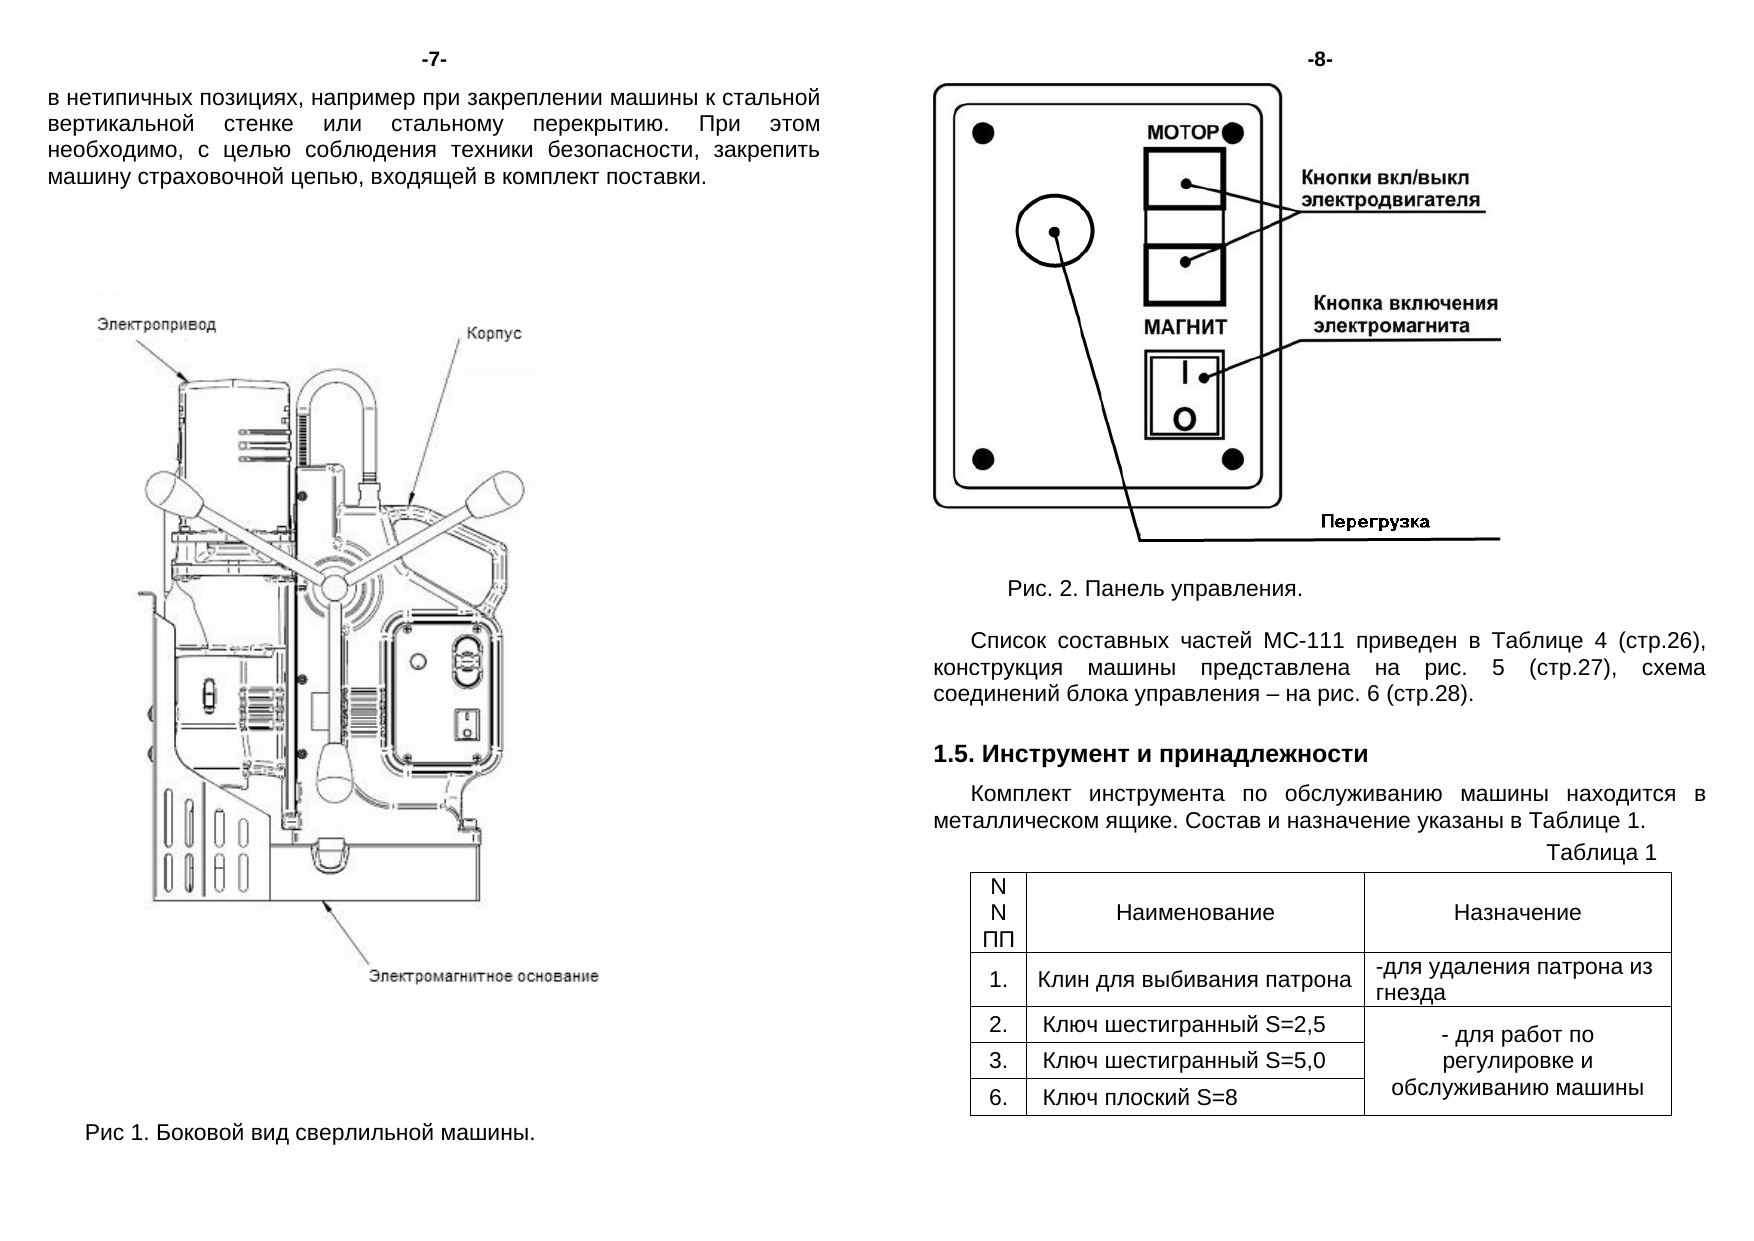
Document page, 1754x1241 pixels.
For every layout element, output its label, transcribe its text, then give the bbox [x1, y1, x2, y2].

table_header NN ПП [971, 873, 1026, 952]
text Рис 1. Боковой вид сверлильной машины. [47, 1119, 821, 1146]
text Комплект инструмента по обслуживанию машины находится в металлическом ящике. Состав и назначение указаны в Таблице 1. [933, 780, 1707, 833]
text 1.5. Инструмент и принадлежности [933, 739, 1707, 768]
table_cell - для работ по регулировке и обслуживанию машины [1365, 1007, 1671, 1115]
table_cell Ключ шестигранный S=2,5 [1027, 1007, 1364, 1042]
table_cell Ключ шестигранный S=5,0 [1027, 1043, 1364, 1078]
table_cell 2. [971, 1007, 1026, 1042]
table_header Наименование [1027, 873, 1364, 952]
text Рис. 2. Панель управления. [933, 575, 1707, 602]
subtitle -7- [47, 47, 821, 71]
text Таблица 1 [933, 839, 1657, 866]
table_cell 1. [971, 953, 1026, 1006]
text Список составных частей МС-111 приведен в Таблице 4 (стр.26), конструкция машины представлена на рис. 5 (стр.27), схема соединений блока управления – на рис. 6 (стр.28). [933, 627, 1707, 706]
table_cell 3. [971, 1043, 1026, 1078]
picture [84, 293, 877, 1016]
subtitle -8- [933, 47, 1707, 71]
table_header Назначение [1365, 873, 1671, 952]
table_cell 6. [971, 1079, 1026, 1115]
picture [933, 83, 1502, 549]
table_cell Ключ плоский S=8 [1027, 1079, 1364, 1115]
text в нетипичных позициях, например при закреплении машины к стальной вертикальной стенке или стальному перекрытию. При этом необходимо, с целью соблюдения техники безопасности, закрепить машину страховочной цепью, входящей в комплект поставки. [47, 84, 821, 189]
table_cell Клин для выбивания патрона [1027, 953, 1364, 1006]
table_cell -для удаления патрона из гнезда [1365, 953, 1671, 1006]
